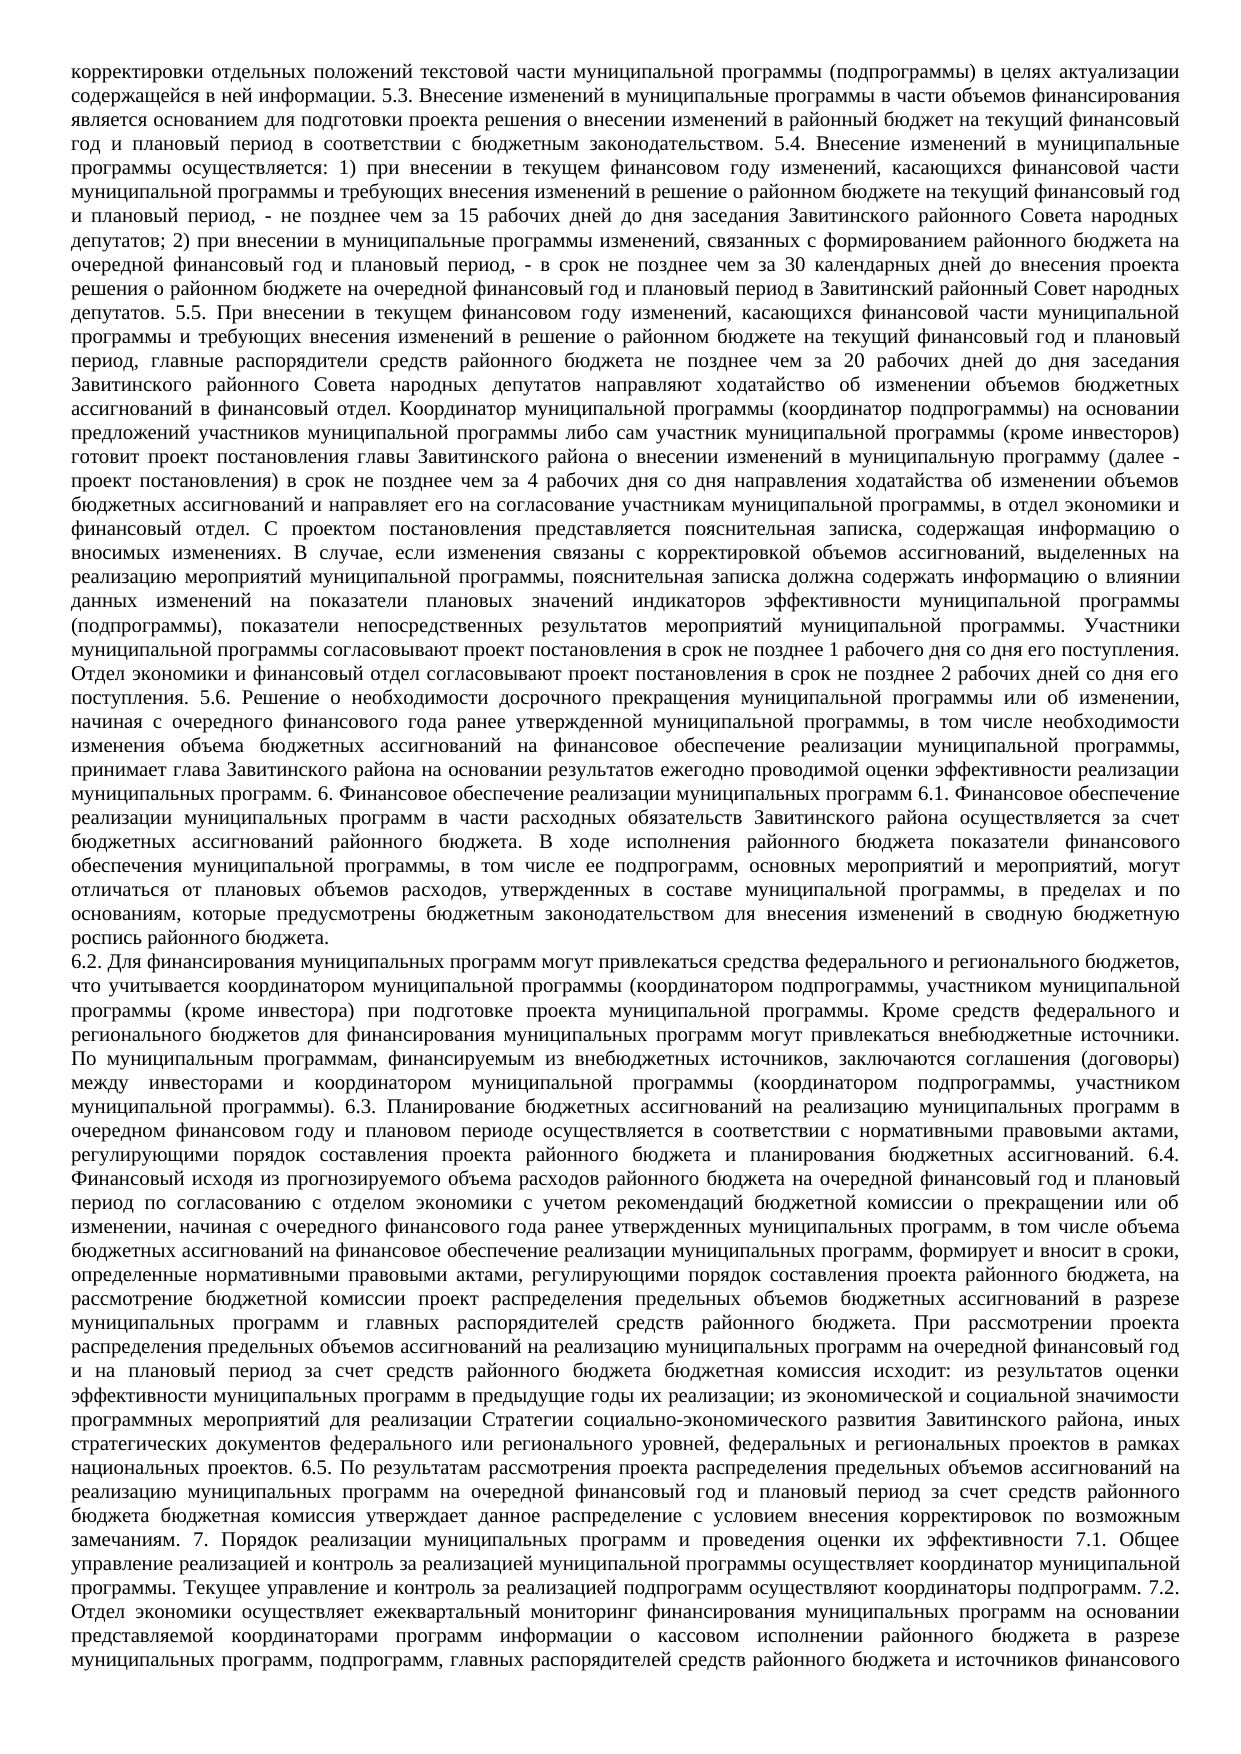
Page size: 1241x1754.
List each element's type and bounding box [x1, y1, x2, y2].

text [71, 949, 1181, 1671]
text [71, 59, 1181, 949]
